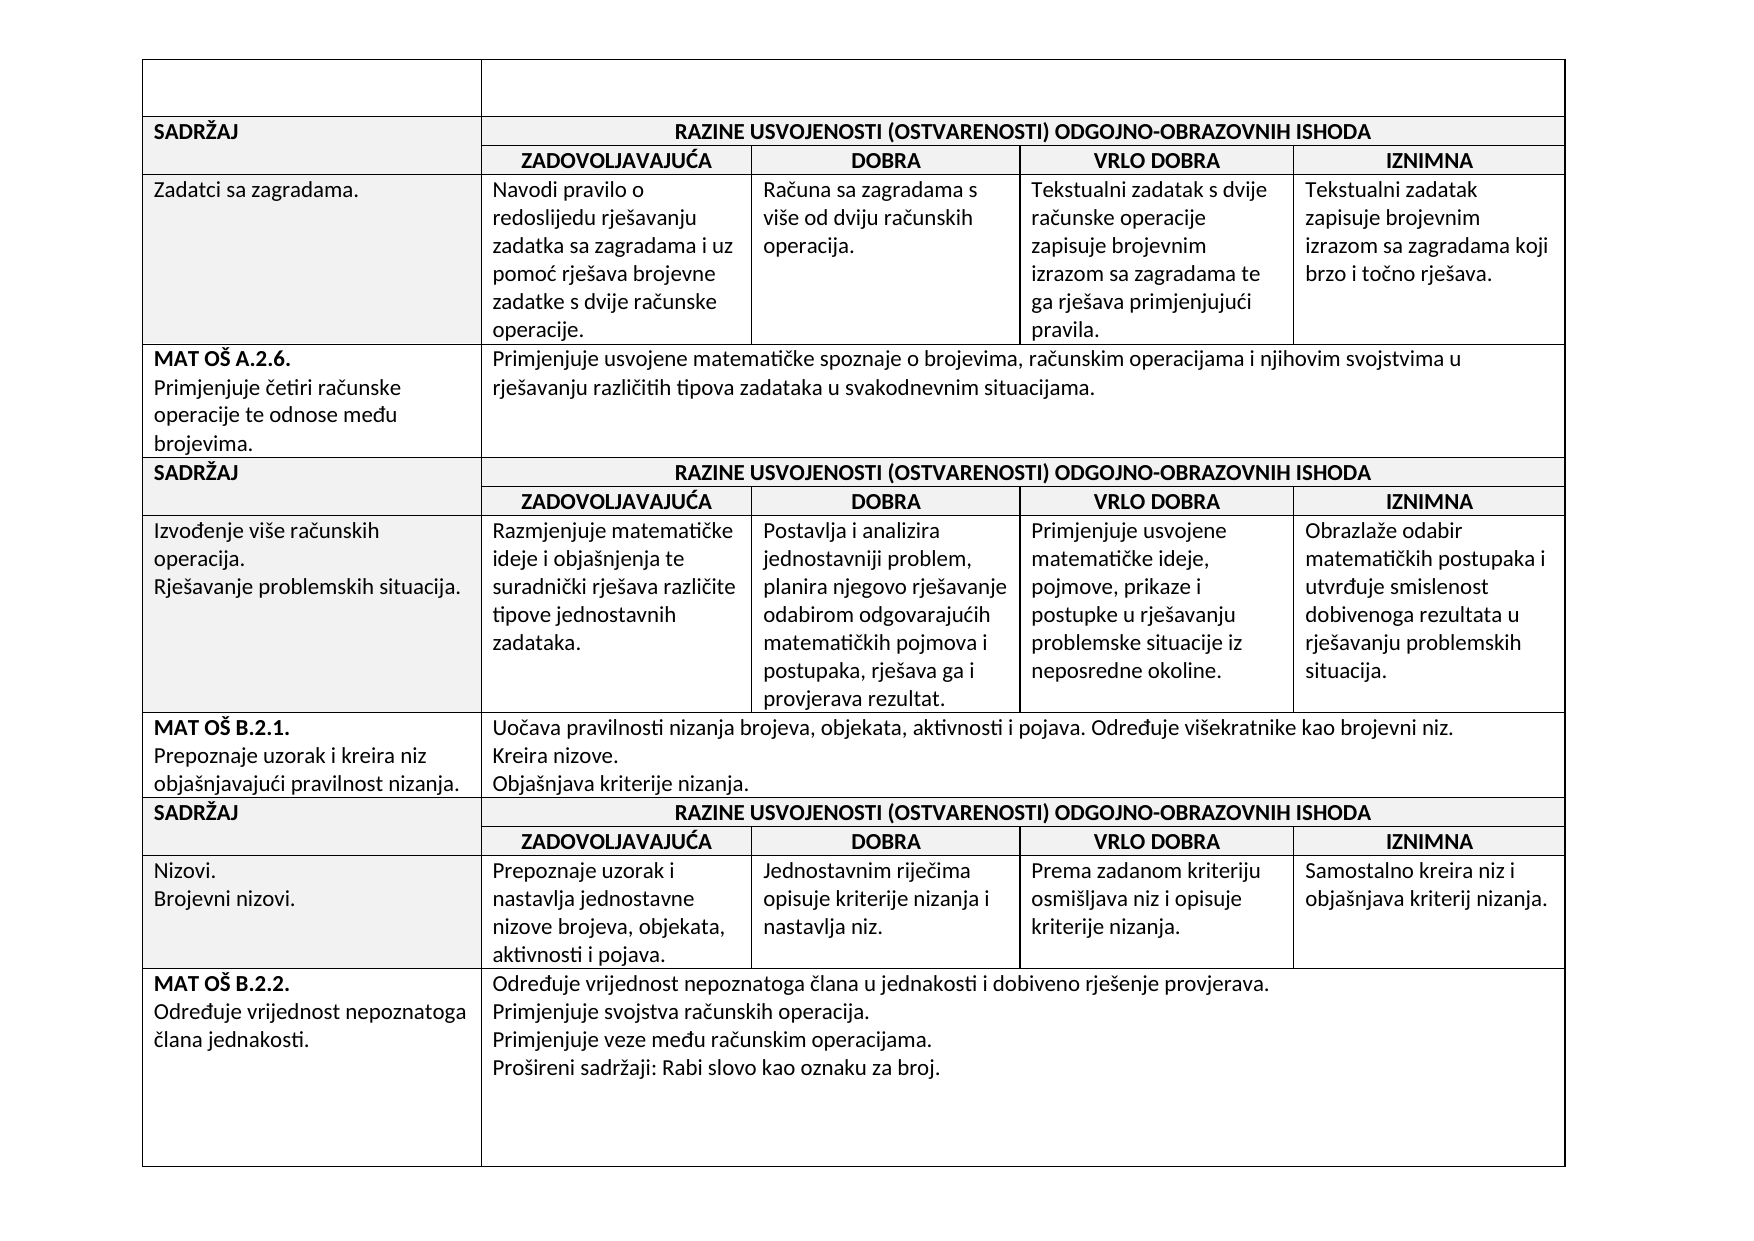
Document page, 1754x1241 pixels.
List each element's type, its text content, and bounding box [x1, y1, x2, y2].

table_cell RAZINE USVOJENOSTI (OSTVARENOSTI) ODGOJNO-OBRAZOVNIH ISHODA [482, 117, 1564, 145]
table_cell ZADOVOLJAVAJUĆA [482, 146, 751, 174]
table_cell RAZINE USVOJENOSTI (OSTVARENOSTI) ODGOJNO-OBRAZOVNIH ISHODA [482, 798, 1564, 826]
table_cell VRLO DOBRA [1021, 827, 1293, 855]
table_cell Razmjenjuje matematičke ideje i objašnjenja te suradnički rješava različite tipove jednostavnih zadataka. [482, 516, 751, 712]
table_cell Primjenjuje usvojene matematičke spoznaje o brojevima, računskim operacijama i njihovim svojstvima u rješavanju različitih tipova zadataka u svakodnevnim situacijama. [482, 345, 1564, 457]
table_cell Samostalno kreira niz i objašnjava kriterij nizanja. [1294, 856, 1564, 968]
table_cell SADRŽAJ [143, 458, 481, 515]
table_cell DOBRA [752, 146, 1019, 174]
table_cell IZNIMNA [1294, 487, 1564, 515]
table_cell Izvođenje više računskih operacija. Rješavanje problemskih situacija. [143, 516, 481, 712]
table_cell Prema zadanom kriteriju osmišljava niz i opisuje kriterije nizanja. [1021, 856, 1293, 968]
table_cell VRLO DOBRA [1021, 146, 1293, 174]
table_cell Jednostavnim riječima opisuje kriterije nizanja i nastavlja niz. [752, 856, 1019, 968]
table_cell Računa sa zagradama s više od dviju računskih operacija. [752, 175, 1019, 343]
table_cell RAZINE USVOJENOSTI (OSTVARENOSTI) ODGOJNO-OBRAZOVNIH ISHODA [482, 458, 1564, 486]
table_cell VRLO DOBRA [1021, 487, 1293, 515]
table_cell Tekstualni zadatak s dvije računske operacije zapisuje brojevnim izrazom sa zagradama te ga rješava primjenjujući pravila. [1021, 175, 1293, 343]
table_cell IZNIMNA [1294, 827, 1564, 855]
table_cell MAT OŠ B.2.1. Prepoznaje uzorak i kreira niz objašnjavajući pravilnost nizanja. [143, 713, 481, 797]
table_cell SADRŽAJ [143, 798, 481, 855]
table_cell ZADOVOLJAVAJUĆA [482, 487, 751, 515]
table_cell Uočava pravilnosti nizanja brojeva, objekata, aktivnosti i pojava. Određuje višekratnike kao brojevni niz. Kreira nizove. Objašnjava kriterije nizanja. [482, 713, 1564, 797]
table_cell DOBRA [752, 827, 1019, 855]
table_cell Zadatci sa zagradama. [143, 175, 481, 343]
table_cell ZADOVOLJAVAJUĆA [482, 827, 751, 855]
table_cell Primjenjuje usvojene matematičke ideje, pojmove, prikaze i postupke u rješavanju problemske situacije iz neposredne okoline. [1021, 516, 1293, 712]
table_cell Navodi pravilo o redoslijedu rješavanju zadatka sa zagradama i uz pomoć rješava brojevne zadatke s dvije računske operacije. [482, 175, 751, 343]
table_cell MAT OŠ A.2.6. Primjenjuje četiri računske operacije te odnose među brojevima. [143, 345, 481, 457]
table_cell IZNIMNA [1294, 146, 1564, 174]
table_cell Nizovi. Brojevni nizovi. [143, 856, 481, 968]
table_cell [482, 969, 1564, 1166]
table_cell Obrazlaže odabir matematičkih postupaka i utvrđuje smislenost dobivenoga rezultata u rješavanju problemskih situacija. [1294, 516, 1564, 712]
table_cell Tekstualni zadatak zapisuje brojevnim izrazom sa zagradama koji brzo i točno rješava. [1294, 175, 1564, 343]
table_cell Postavlja i analizira jednostavniji problem, planira njegovo rješavanje odabirom odgovarajućih matematičkih pojmova i postupaka, rješava ga i provjerava rezultat. [752, 516, 1019, 712]
table_cell SADRŽAJ [143, 117, 481, 174]
table_cell Prepoznaje uzorak i nastavlja jednostavne nizove brojeva, objekata, aktivnosti i pojava. [482, 856, 751, 968]
table_cell DOBRA [752, 487, 1019, 515]
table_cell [143, 969, 481, 1166]
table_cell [482, 60, 1564, 116]
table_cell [143, 60, 481, 116]
